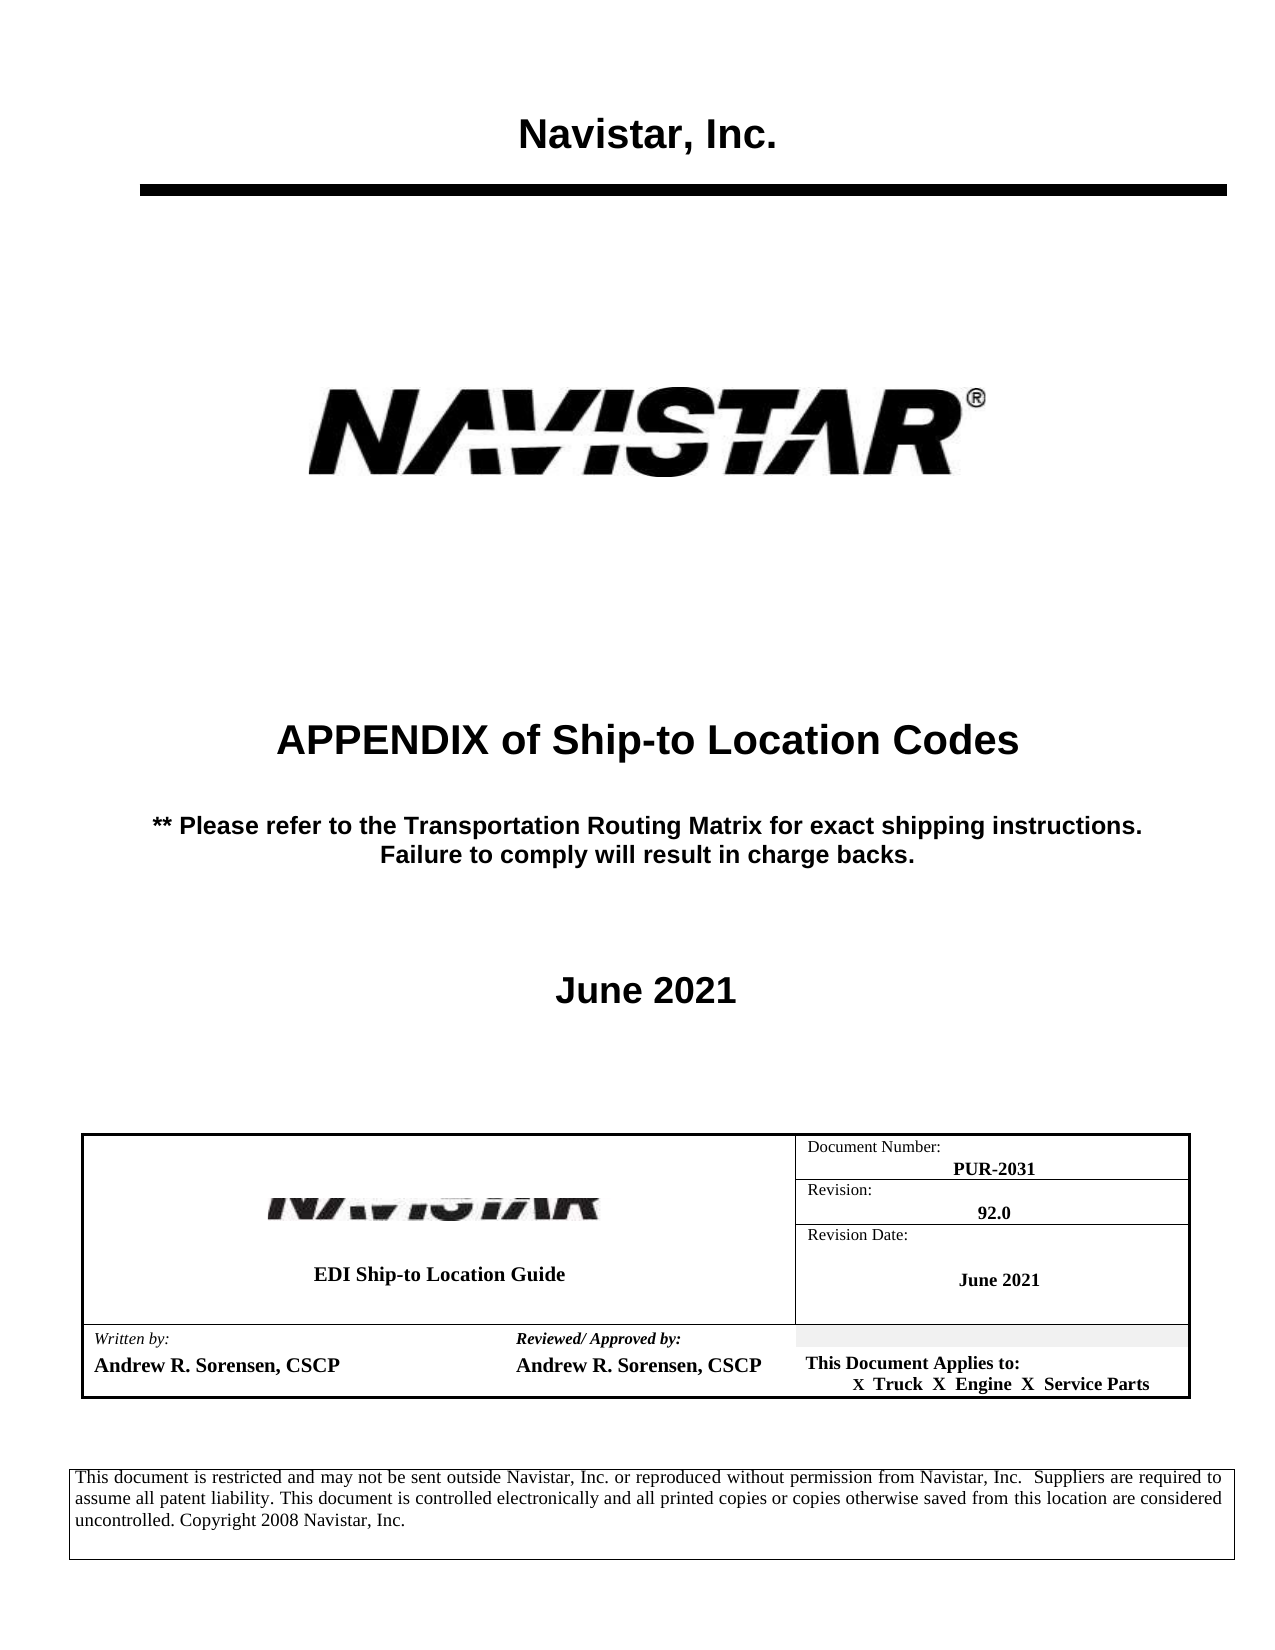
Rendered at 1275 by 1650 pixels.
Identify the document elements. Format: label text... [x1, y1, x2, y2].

picture [267, 1198, 612, 1221]
text June 2021 [64, 965, 1227, 1012]
text Navistar, Inc. [512, 109, 783, 157]
table_cell Revision: 92.0 [796, 1180, 1188, 1224]
table_cell Andrew R. Sorensen, CSCP Andrew R. Sorensen, CSCP This Document Applies to: X Truck X Engine X Service Parts [84, 1348, 1188, 1396]
table_header EDI Ship-to Location Guide [84, 1136, 795, 1323]
picture [308, 387, 986, 477]
table_cell [796, 1325, 1188, 1347]
text ** Please refer to the Transportation Routing Matrix for exact shipping instructions. [87, 811, 1208, 840]
text This document is restricted and may not be sent outside Navistar, Inc. or reproduced without permission from Navistar, Inc. Suppliers are required to assume all patent liability. This document is controlled electronically and all printed copies or copies otherwise saved from this location are considered uncontrolled. Copyright 2008 Navistar, Inc. [75, 1466, 1223, 1530]
table_header Document Number: PUR-2031 [796, 1136, 1188, 1179]
table_cell Revision Date: June 2021 [796, 1225, 1188, 1323]
text APPENDIX of Ship-to Location Codes [270, 716, 1026, 763]
text Failure to comply will result in charge backs. [87, 840, 1208, 869]
table_cell Written by: Reviewed/ Approved by: [84, 1325, 796, 1347]
